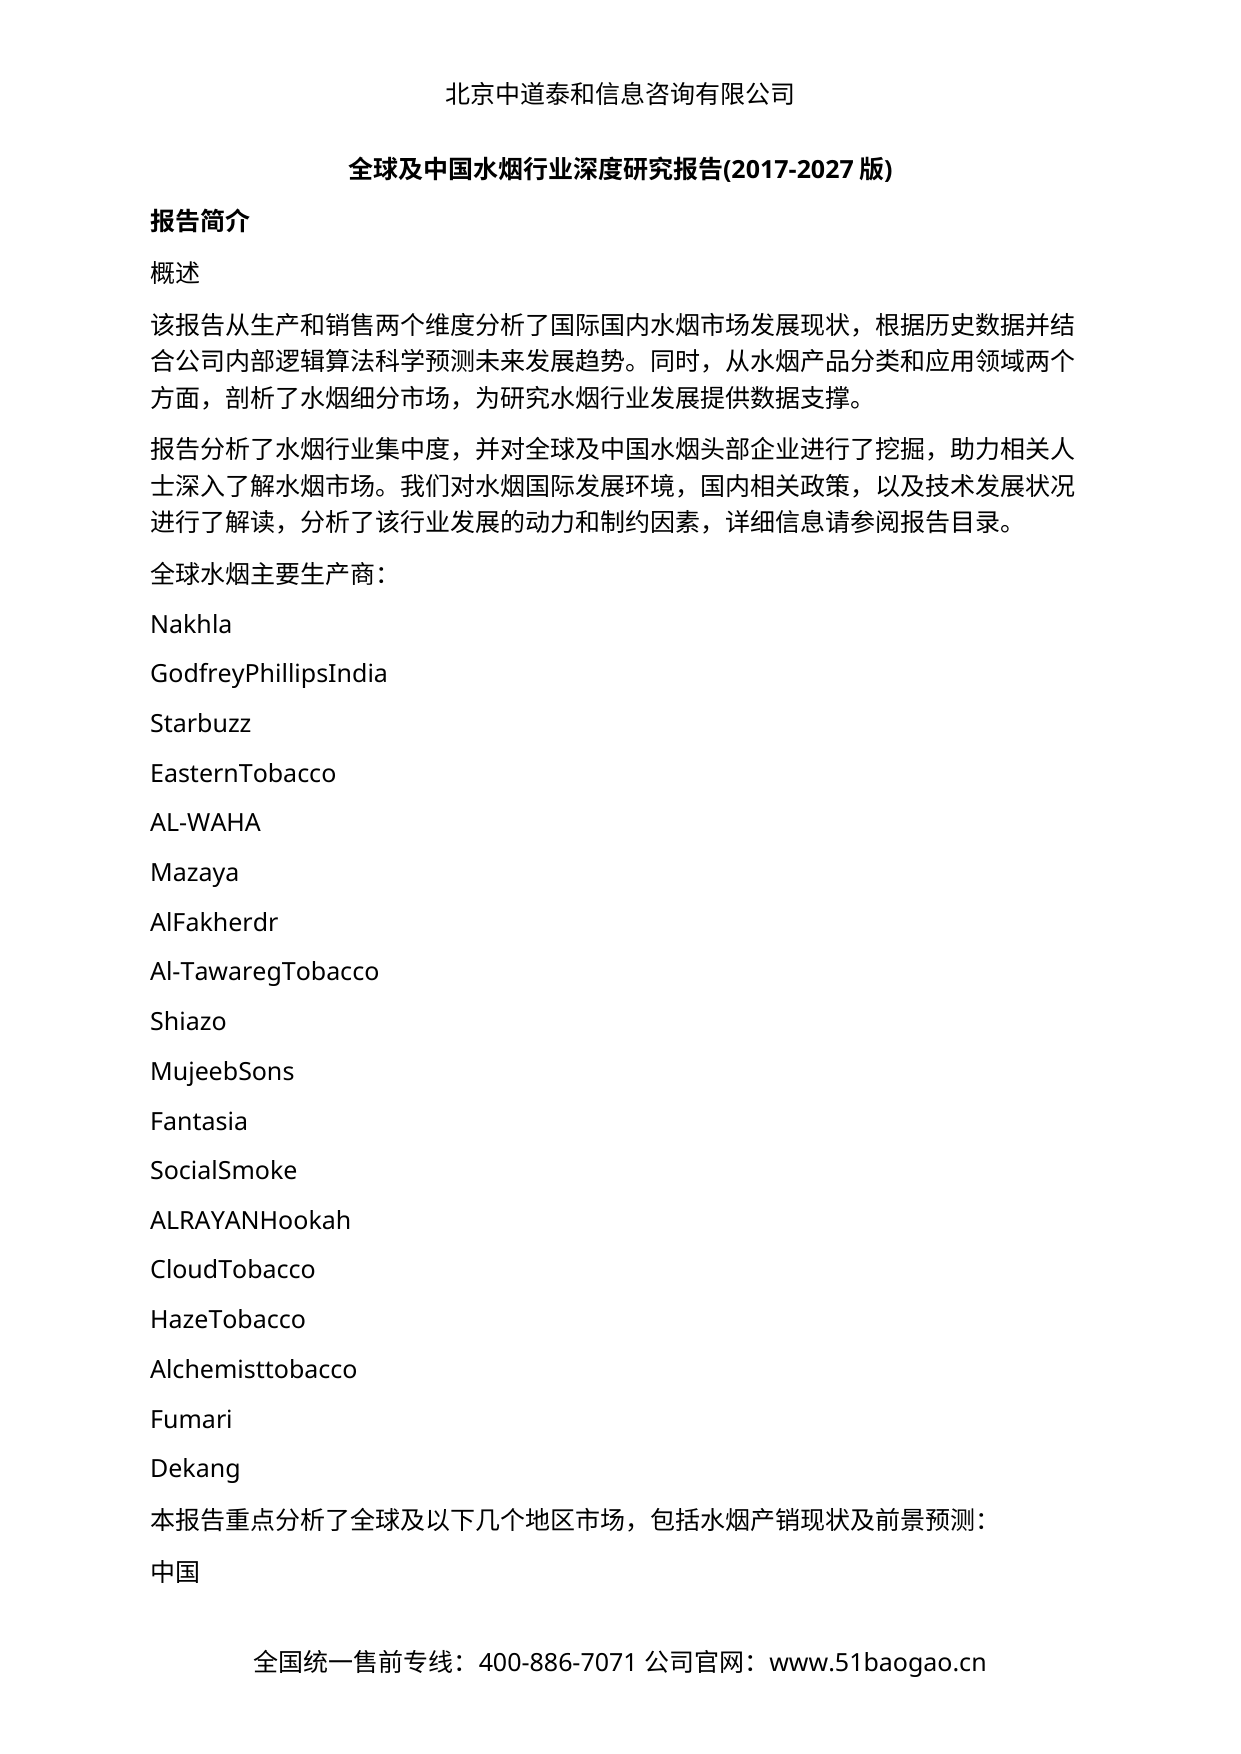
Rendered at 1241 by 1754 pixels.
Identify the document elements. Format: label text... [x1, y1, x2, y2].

text AlFakherdr [150, 904, 1090, 938]
text EasternTobacco [150, 755, 1090, 789]
text Nakhla [150, 606, 1090, 640]
text CloudTobacco [150, 1252, 1090, 1286]
text 报告分析了水烟行业集中度，并对全球及中国水烟头部企业进行了挖掘，助力相关人士深入了解水烟市场。我们对水烟国际发展环境，国内相关政策，以及技术发展状况进行了解读，分析了该行业发展的动力和制约因素，详细信息请参阅报告目录。 [150, 430, 1090, 539]
text 概述 [150, 254, 1090, 290]
text 该报告从生产和销售两个维度分析了国际国内水烟市场发展现状，根据历史数据并结合公司内部逻辑算法科学预测未来发展趋势。同时，从水烟产品分类和应用领域两个方面，剖析了水烟细分市场，为研究水烟行业发展提供数据支撑。 [150, 306, 1090, 414]
text MujeebSons [150, 1053, 1090, 1087]
text Al-TawaregTobacco [150, 954, 1090, 988]
text Starbuzz [150, 706, 1090, 740]
text ALRAYANHookah [150, 1202, 1090, 1237]
text GodfreyPhillipsIndia [150, 656, 1090, 690]
text Fantasia [150, 1103, 1090, 1137]
text HazeTobacco [150, 1302, 1090, 1336]
text Fumari [150, 1401, 1090, 1435]
text Alchemisttobacco [150, 1352, 1090, 1386]
text AL-WAHA [150, 805, 1090, 839]
text 报告简介 [150, 202, 1090, 238]
text 全球水烟主要生产商： [150, 554, 1090, 591]
text 本报告重点分析了全球及以下几个地区市场，包括水烟产销现状及前景预测： [150, 1501, 1090, 1537]
text Dekang [150, 1451, 1090, 1485]
text SocialSmoke [150, 1153, 1090, 1187]
text Shiazo [150, 1004, 1090, 1038]
text 中国 [150, 1552, 1090, 1589]
text Mazaya [150, 855, 1090, 889]
text 全球及中国水烟行业深度研究报告(2017-2027版) [150, 150, 1090, 186]
